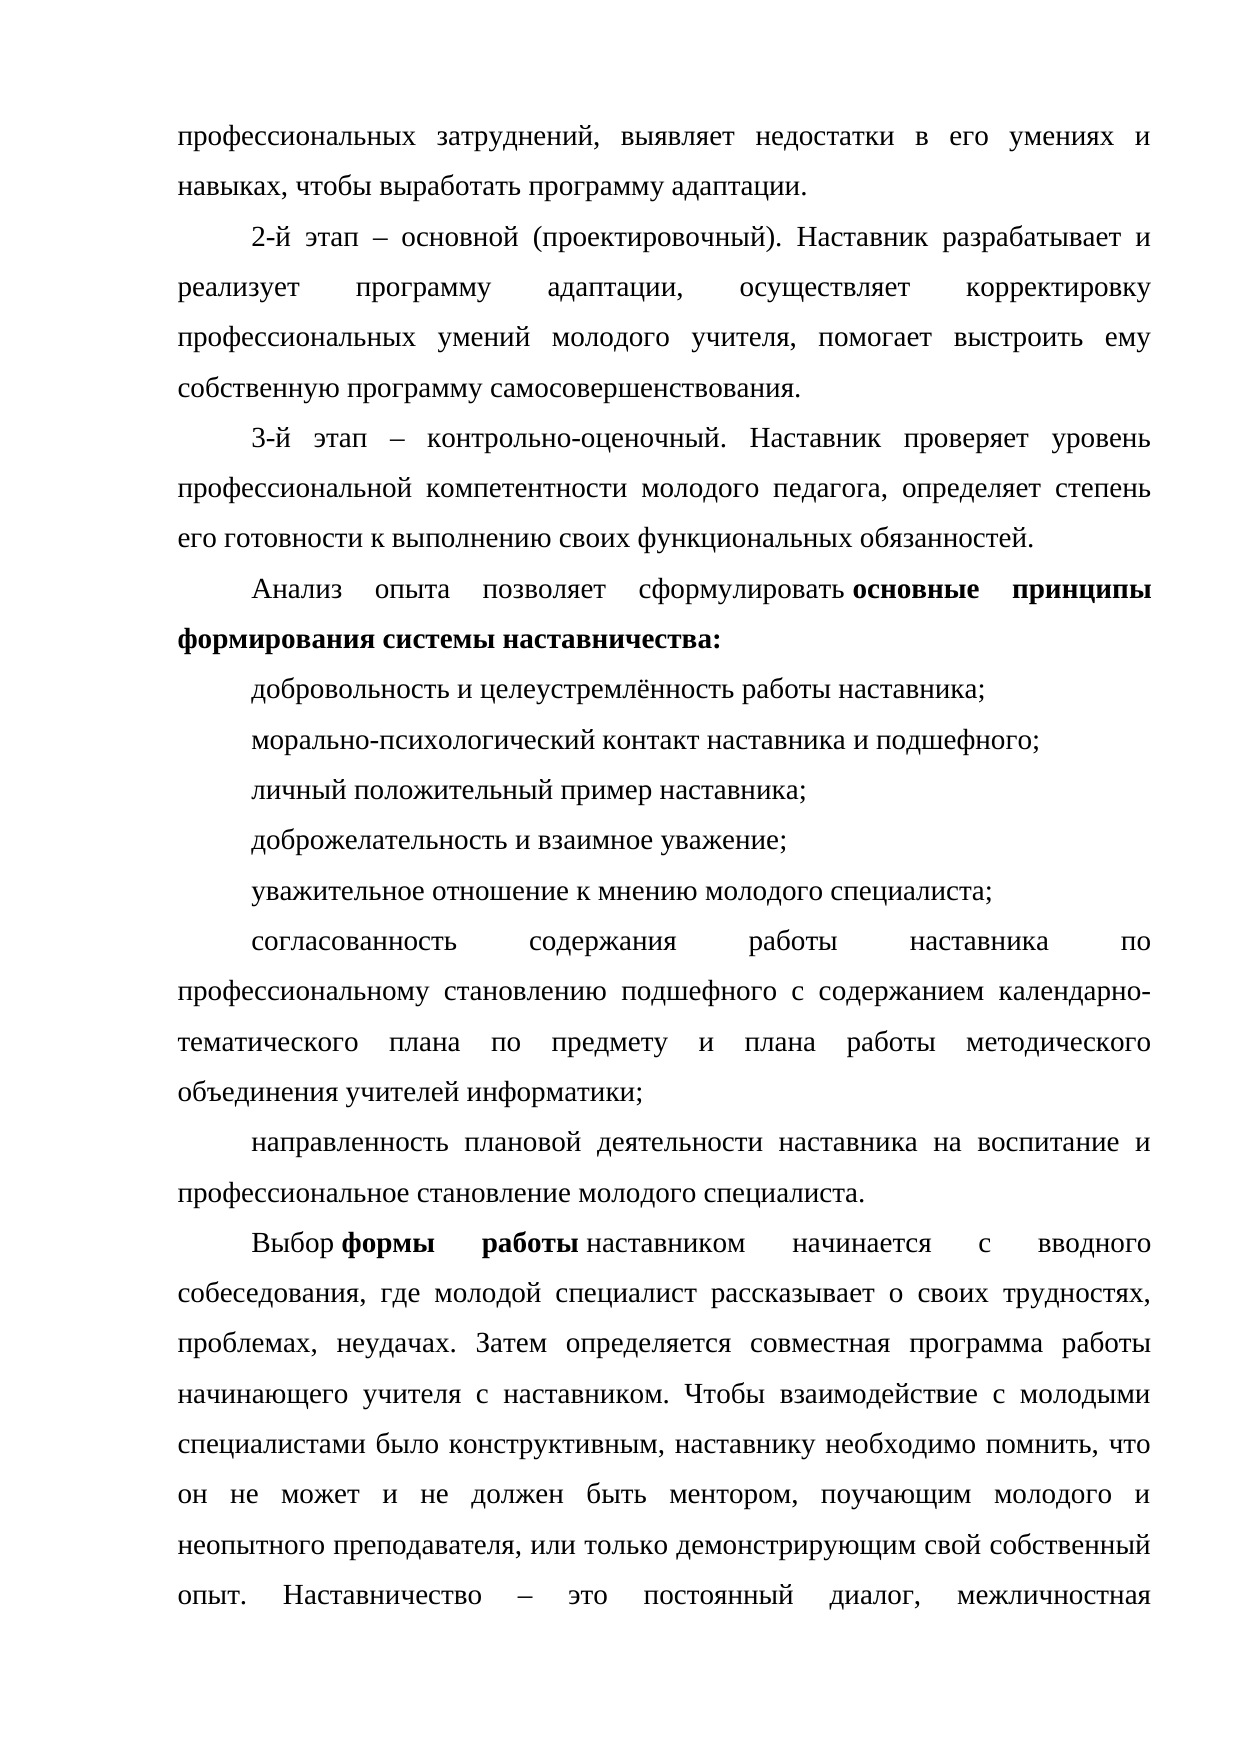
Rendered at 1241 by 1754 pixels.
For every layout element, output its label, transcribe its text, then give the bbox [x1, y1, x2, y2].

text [177, 1225, 1152, 1611]
text направленность плановой деятельности наставника на воспитание и профессиональное становление молодого специалиста. [177, 1124, 1152, 1208]
text 3-й этап – контрольно-оценочный. Наставник проверяет уровень профессиональной компетентности молодого педагога, определяет степень его готовности к выполнению своих функциональных обязанностей. [177, 420, 1152, 554]
text уважительное отношение к мнению молодого специалиста; [177, 873, 1152, 906]
text доброжелательность и взаимное уважение; [177, 822, 1152, 856]
text морально-психологический контакт наставника и подшефного; [177, 722, 1152, 755]
text добровольность и целеустремлённость работы наставника; [177, 672, 1152, 705]
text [177, 118, 1152, 202]
text согласованность содержания работы наставника по профессиональному становлению подшефного с содержанием календарно-тематического плана по предмету и плана работы методического объединения учителей информатики; [177, 923, 1152, 1108]
text личный положительный пример наставника; [177, 772, 1152, 806]
text 2-й этап – основной (проектировочный). Наставник разрабатывает и реализует программу адаптации, осуществляет корректировку профессиональных умений молодого учителя, помогает выстроить ему собственную программу самосовершенствования. [177, 219, 1152, 403]
text Анализ опыта позволяет сформулировать основные принципы формирования системы наставничества: [177, 571, 1152, 655]
